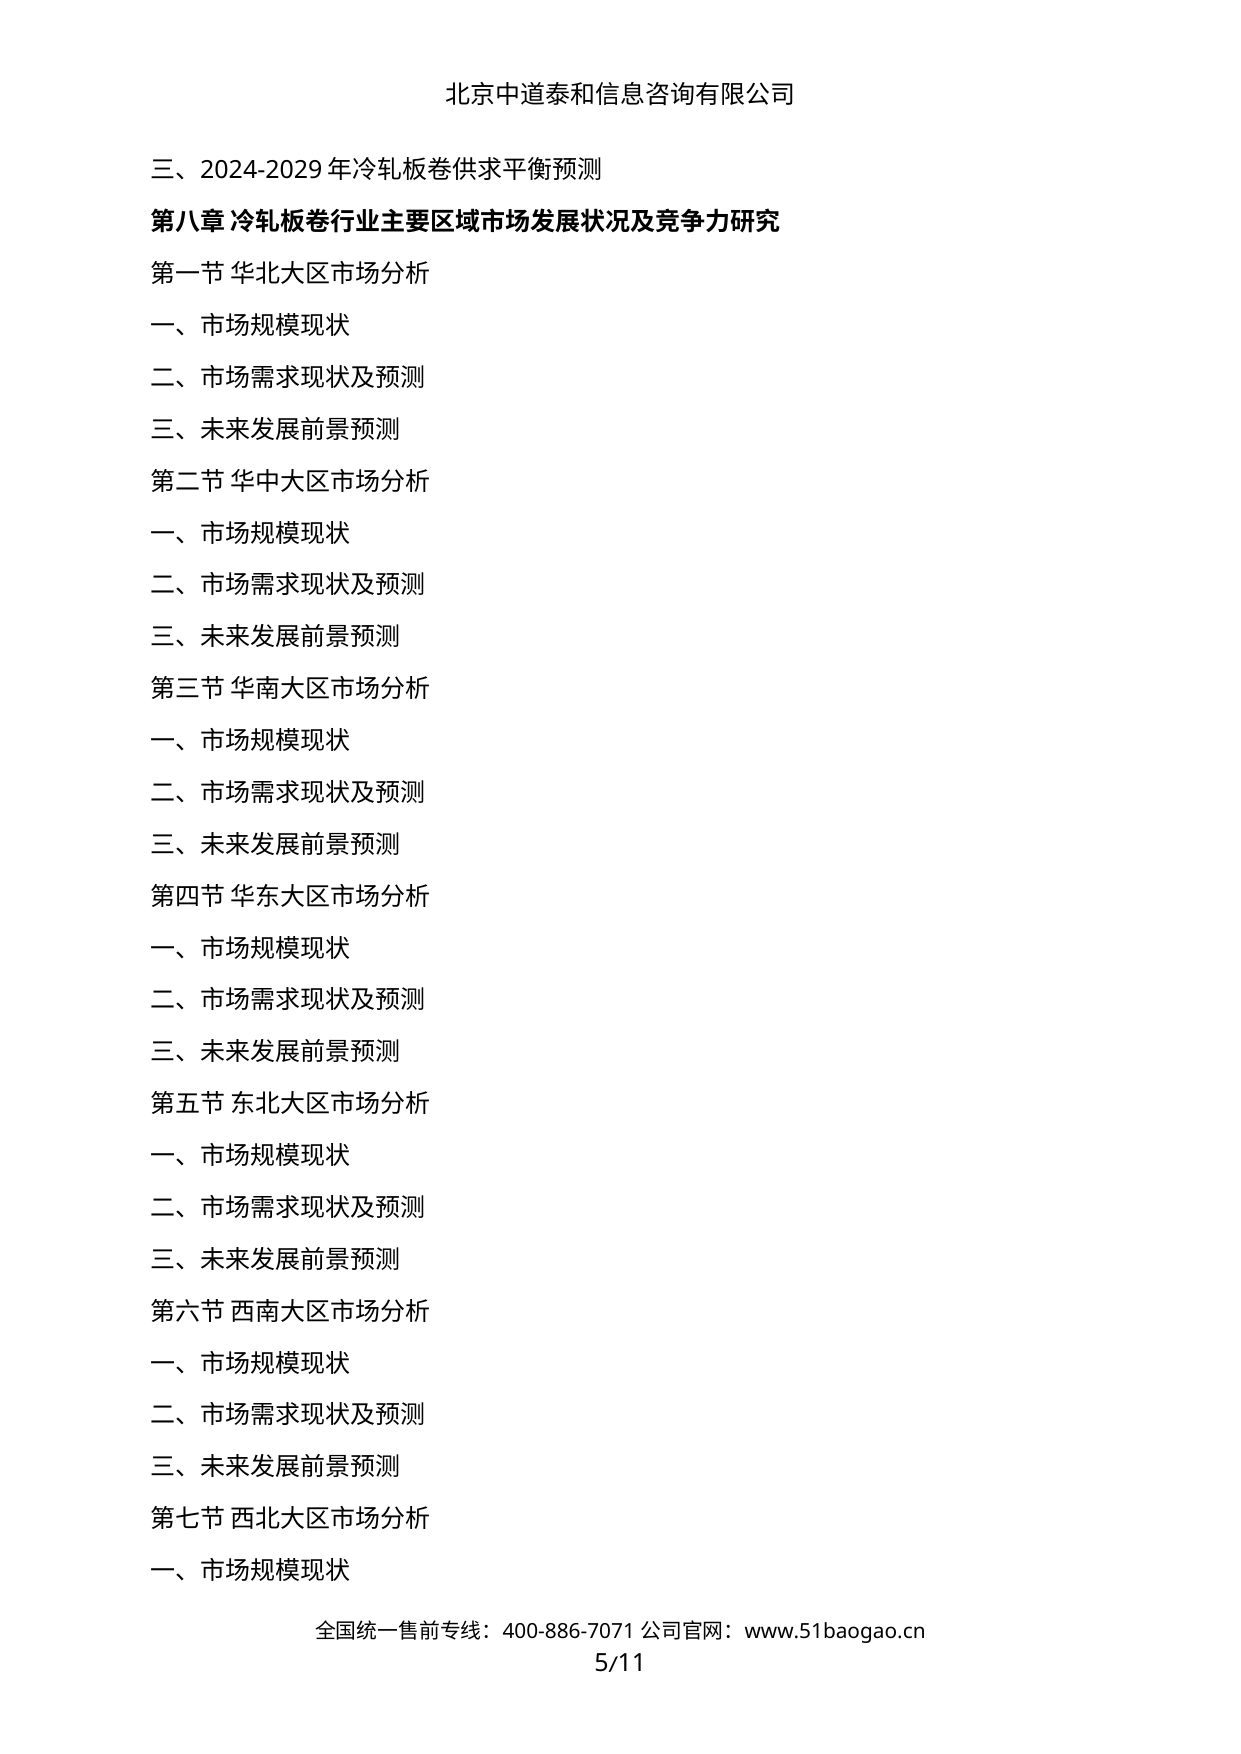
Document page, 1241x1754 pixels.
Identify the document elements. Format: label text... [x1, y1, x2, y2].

text 三、2024-2029年冷轧板卷供求平衡预测 [150, 150, 1090, 186]
text 二、市场需求现状及预测 [150, 980, 1090, 1016]
text 第五节 东北大区市场分析 [150, 1084, 1090, 1120]
text 一、市场规模现状 [150, 306, 1090, 342]
text 第七节 西北大区市场分析 [150, 1499, 1090, 1535]
text 三、未来发展前景预测 [150, 409, 1090, 446]
text 第八章 冷轧板卷行业主要区域市场发展状况及竞争力研究 [150, 202, 1090, 238]
text 第二节 华中大区市场分析 [150, 461, 1090, 497]
text 二、市场需求现状及预测 [150, 772, 1090, 809]
text 二、市场需求现状及预测 [150, 357, 1090, 394]
text 一、市场规模现状 [150, 513, 1090, 549]
text 一、市场规模现状 [150, 1551, 1090, 1587]
text 第一节 华北大区市场分析 [150, 254, 1090, 290]
text 二、市场需求现状及预测 [150, 565, 1090, 601]
text 二、市场需求现状及预测 [150, 1395, 1090, 1431]
text 一、市场规模现状 [150, 928, 1090, 964]
text 第三节 华南大区市场分析 [150, 669, 1090, 705]
text 二、市场需求现状及预测 [150, 1187, 1090, 1224]
text 三、未来发展前景预测 [150, 824, 1090, 861]
text 第四节 华东大区市场分析 [150, 876, 1090, 912]
text 三、未来发展前景预测 [150, 1239, 1090, 1276]
text 三、未来发展前景预测 [150, 1032, 1090, 1068]
text 第六节 西南大区市场分析 [150, 1291, 1090, 1327]
text 一、市场规模现状 [150, 1343, 1090, 1379]
text 一、市场规模现状 [150, 1136, 1090, 1172]
text 三、未来发展前景预测 [150, 617, 1090, 653]
text 三、未来发展前景预测 [150, 1447, 1090, 1483]
text 一、市场规模现状 [150, 721, 1090, 757]
